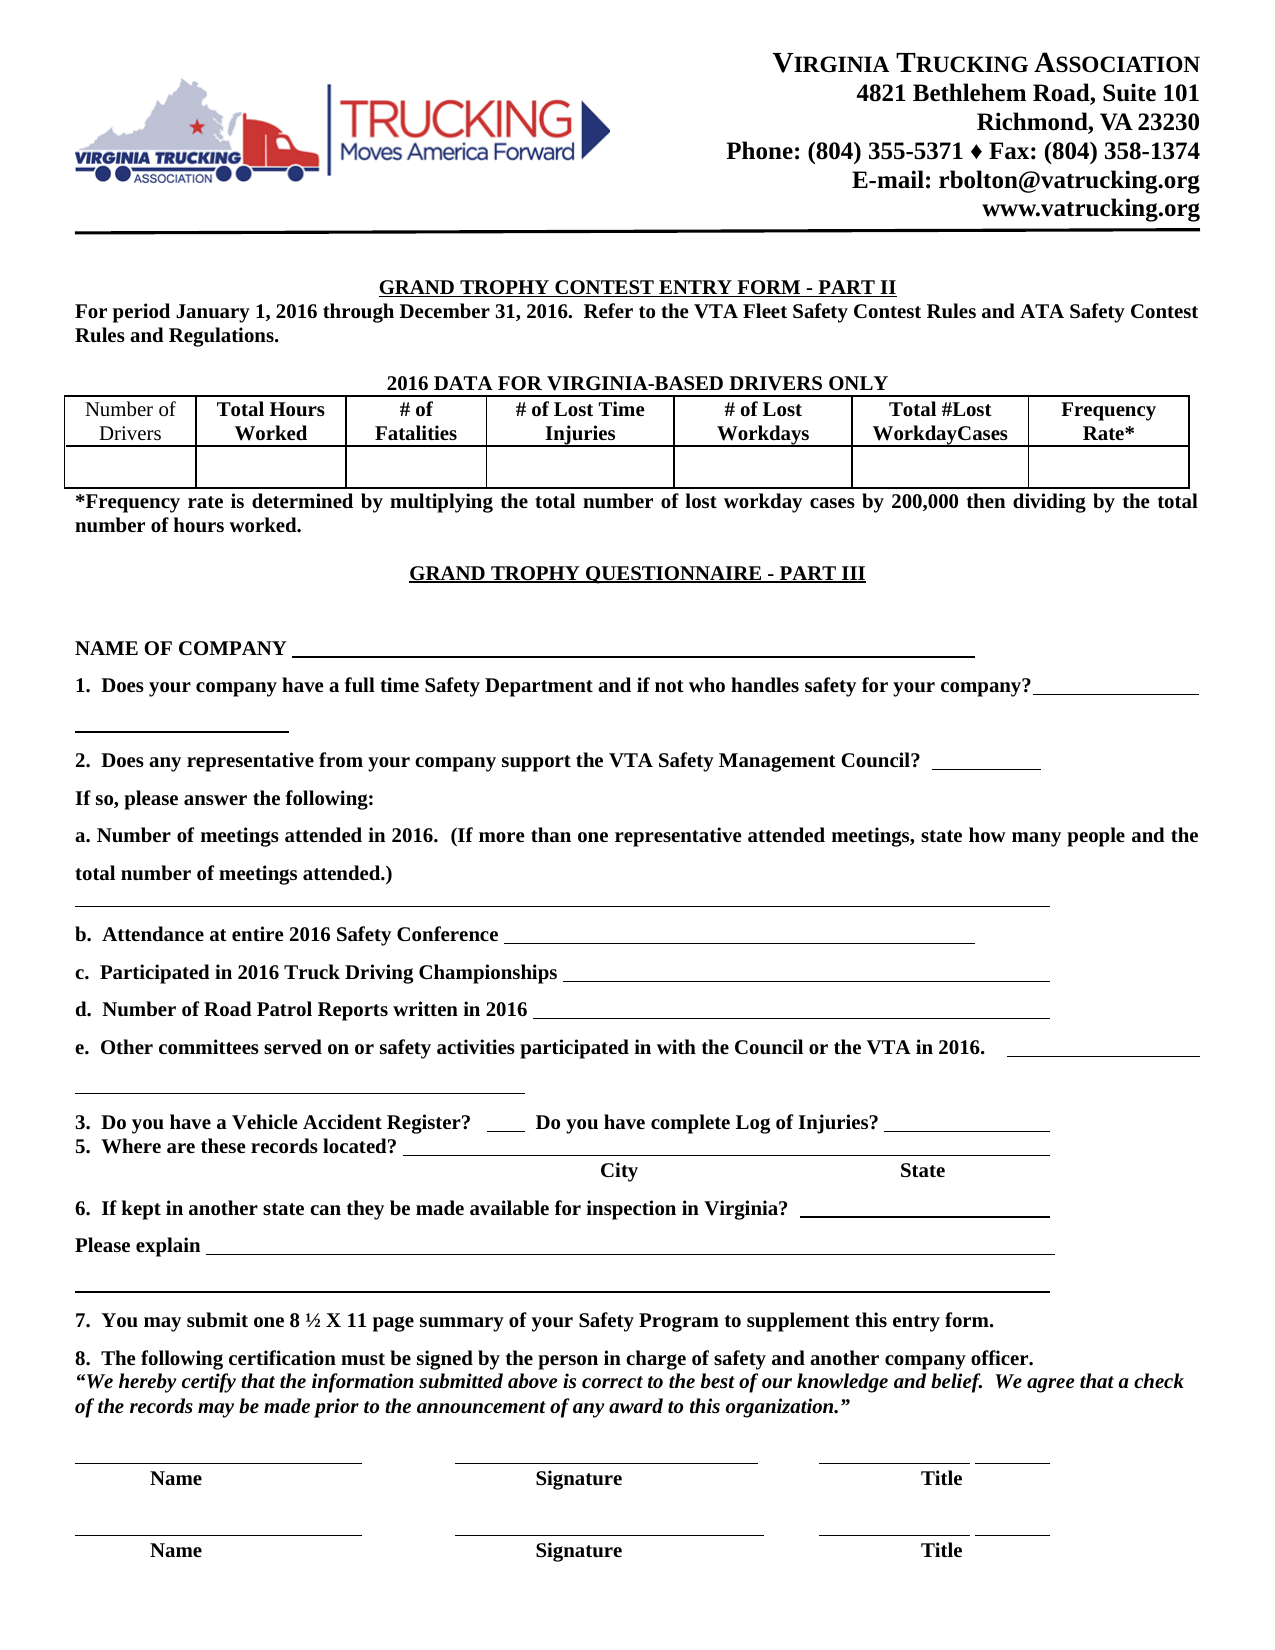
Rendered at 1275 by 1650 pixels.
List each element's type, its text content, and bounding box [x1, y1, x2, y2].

text 2. Does any representative from your company support the VTA Safety Management Council? If so, please answer the following: [75, 735, 1200, 810]
table_header # of Lost Time Injuries [487, 397, 673, 445]
text a. Number of meetings attended in 2016. (If more than one representative attended meetings, state how many people and the total number of meetings attended.) [75, 810, 1200, 885]
text d. Number of Road Patrol Reports written in 2016 [75, 984, 1200, 1021]
text Please explain [75, 1219, 1200, 1257]
text 2016 DATA FOR VIRGINIA-BASED DRIVERS ONLY [75, 371, 1200, 395]
text c. Participated in 2016 Truck Driving Championships [75, 946, 1200, 984]
text Name Signature Title [75, 1466, 1200, 1490]
text GRAND TROPHY CONTEST ENTRY FORM - PART II [75, 275, 1200, 299]
table_header Frequency Rate* [1029, 397, 1188, 445]
text For period January 1, 2016 through December 31, 2016. Refer to the VTA Fleet Safety Contest Rules and ATA Safety Contest Rules and Regulations. [75, 299, 1200, 347]
text 4821 Bethlehem Road, Suite 101 [611, 78, 1200, 107]
text Phone: (804) 355-5371 ♦ Fax: (804) 358-1374 [611, 136, 1200, 165]
table_header Total Hours Worked [197, 397, 345, 445]
table_cell [675, 447, 851, 487]
table_cell [197, 447, 345, 487]
text Richmond, VA 23230 [611, 107, 1200, 136]
table_header # of Lost Workdays [675, 397, 851, 445]
text NAME OF COMPANY [75, 622, 1200, 660]
text GRAND TROPHY QUESTIONNAIRE - PART III [75, 561, 1200, 585]
table_header Number of Drivers [65, 397, 195, 445]
text 5. Where are these records located? [75, 1134, 1200, 1158]
table_cell [487, 447, 673, 487]
table_header Total #Lost WorkdayCases [853, 397, 1028, 445]
text 8. The following certification must be signed by the person in charge of safety and another company officer. [75, 1332, 1200, 1369]
picture [75, 78, 611, 184]
text 1. Does your company have a full time Safety Department and if not who handles safety for your company? [75, 660, 1200, 735]
text *Frequency rate is determined by multiplying the total number of lost workday cases by 200,000 then dividing by the total number of hours worked. [75, 488, 1200, 537]
table_cell [65, 446, 195, 487]
text City State [75, 1158, 1200, 1182]
text www.vatrucking.org [75, 193, 1200, 222]
text “We hereby certify that the information submitted above is correct to the best of our knowledge and belief. We agree that a check of the records may be made prior to the announcement of any award to this organization.” [75, 1369, 1200, 1418]
text 6. If kept in another state can they be made available for inspection in Virginia? [75, 1182, 1200, 1219]
text E-mail: rbolton@vatrucking.org [75, 165, 1200, 193]
text 3. Do you have a Vehicle Accident Register? Do you have complete Log of Injuries? [75, 1096, 1200, 1134]
table_cell [1029, 447, 1188, 487]
text Name Signature Title [75, 1538, 1200, 1562]
text b. Attendance at entire 2016 Safety Conference [75, 909, 1200, 946]
text 7. You may submit one 8 ½ X 11 page summary of your Safety Program to supplement this entry form. [75, 1294, 1200, 1332]
table_cell [853, 447, 1028, 487]
text e. Other committees served on or safety activities participated in with the Council or the VTA in 2016. [75, 1021, 1200, 1096]
table_cell [347, 447, 486, 487]
text Virginia Trucking Association [64, 45, 1200, 78]
table_header # of Fatalities [347, 397, 486, 445]
